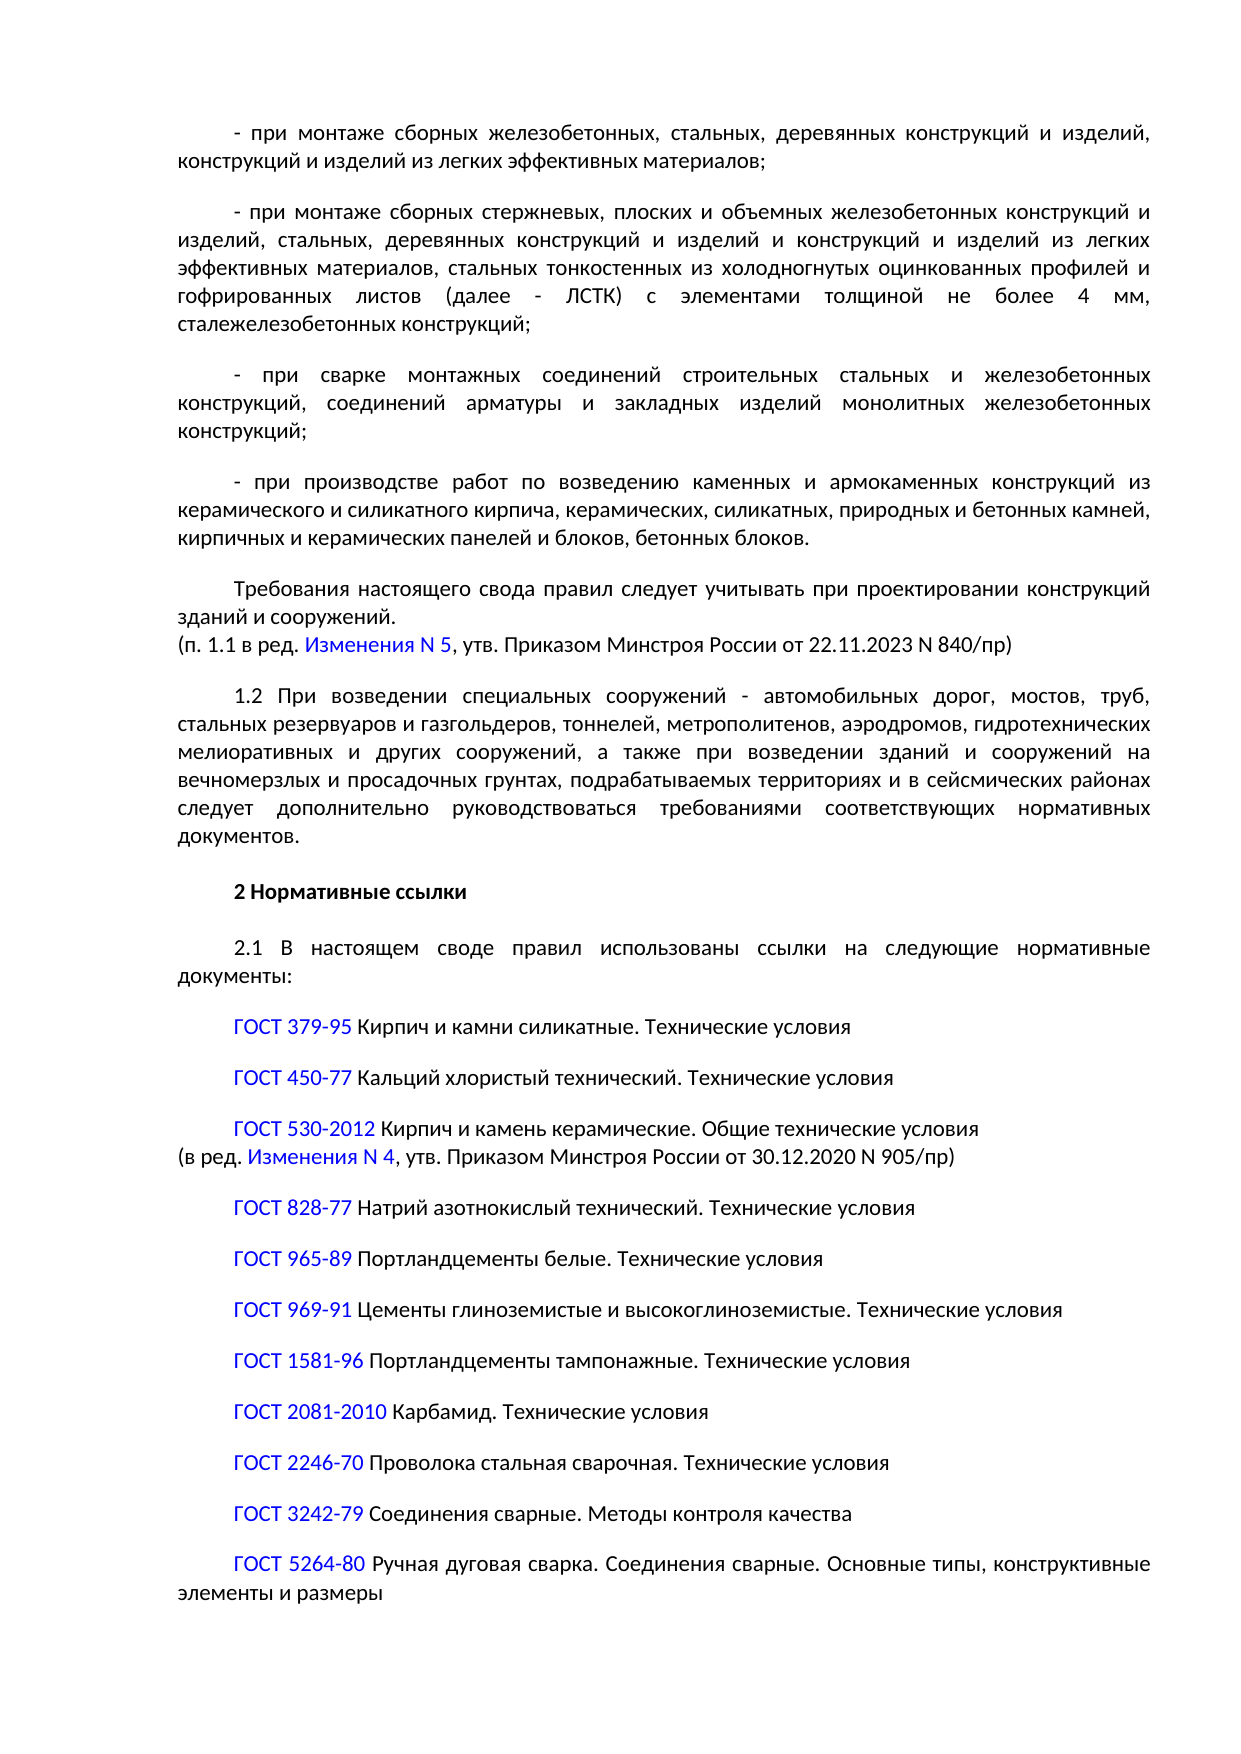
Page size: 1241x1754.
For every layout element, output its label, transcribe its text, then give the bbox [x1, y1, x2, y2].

text Требования настоящего свода правил следует учитывать при проектировании конструкций зданий и сооружений. [177, 574, 1152, 630]
text (п. 1.1 в ред. Изменения N 5, утв. Приказом Минстроя России от 22.11.2023 N 840/пр) [177, 630, 1152, 658]
text ГОСТ 379-95 Кирпич и камни силикатные. Технические условия [177, 1012, 1152, 1040]
text 1.2 При возведении специальных сооружений - автомобильных дорог, мостов, труб, стальных резервуаров и газгольдеров, тоннелей, метрополитенов, аэродромов, гидротехнических мелиоративных и других сооружений, а также при возведении зданий и сооружений на вечномерзлых и просадочных грунтах, подрабатываемых территориях и в сейсмических районах следует дополнительно руководствоваться требованиями соответствующих нормативных документов. [177, 681, 1152, 849]
text ГОСТ 828-77 Натрий азотнокислый технический. Технические условия [177, 1193, 1152, 1221]
text - при монтаже сборных железобетонных, стальных, деревянных конструкций и изделий, конструкций и изделий из легких эффективных материалов; [177, 118, 1152, 174]
text ГОСТ 5264-80 Ручная дуговая сварка. Соединения сварные. Основные типы, конструктивные элементы и размеры [177, 1549, 1152, 1606]
text - при производстве работ по возведению каменных и армокаменных конструкций из керамического и силикатного кирпича, керамических, силикатных, природных и бетонных камней, кирпичных и керамических панелей и блоков, бетонных блоков. [177, 467, 1152, 551]
text - при сварке монтажных соединений строительных стальных и железобетонных конструкций, соединений арматуры и закладных изделий монолитных железобетонных конструкций; [177, 360, 1152, 444]
text ГОСТ 965-89 Портландцементы белые. Технические условия [177, 1244, 1152, 1272]
text ГОСТ 2246-70 Проволока стальная сварочная. Технические условия [177, 1448, 1152, 1476]
text (в ред. Изменения N 4, утв. Приказом Минстроя России от 30.12.2020 N 905/пр) [177, 1142, 1152, 1170]
text - при монтаже сборных стержневых, плоских и объемных железобетонных конструкций и изделий, стальных, деревянных конструкций и изделий и конструкций и изделий из легких эффективных материалов, стальных тонкостенных из холодногнутых оцинкованных профилей и гофрированных листов (далее - ЛСТК) с элементами толщиной не более 4 мм, сталежелезобетонных конструкций; [177, 197, 1152, 337]
title 2 Нормативные ссылки [177, 877, 1152, 905]
text ГОСТ 1581-96 Портландцементы тампонажные. Технические условия [177, 1346, 1152, 1374]
text ГОСТ 3242-79 Соединения сварные. Методы контроля качества [177, 1499, 1152, 1527]
text ГОСТ 450-77 Кальций хлористый технический. Технические условия [177, 1063, 1152, 1091]
text ГОСТ 2081-2010 Карбамид. Технические условия [177, 1397, 1152, 1425]
text 2.1 В настоящем своде правил использованы ссылки на следующие нормативные документы: [177, 933, 1152, 989]
text ГОСТ 969-91 Цементы глиноземистые и высокоглиноземистые. Технические условия [177, 1295, 1152, 1323]
text ГОСТ 530-2012 Кирпич и камень керамические. Общие технические условия [177, 1114, 1152, 1142]
